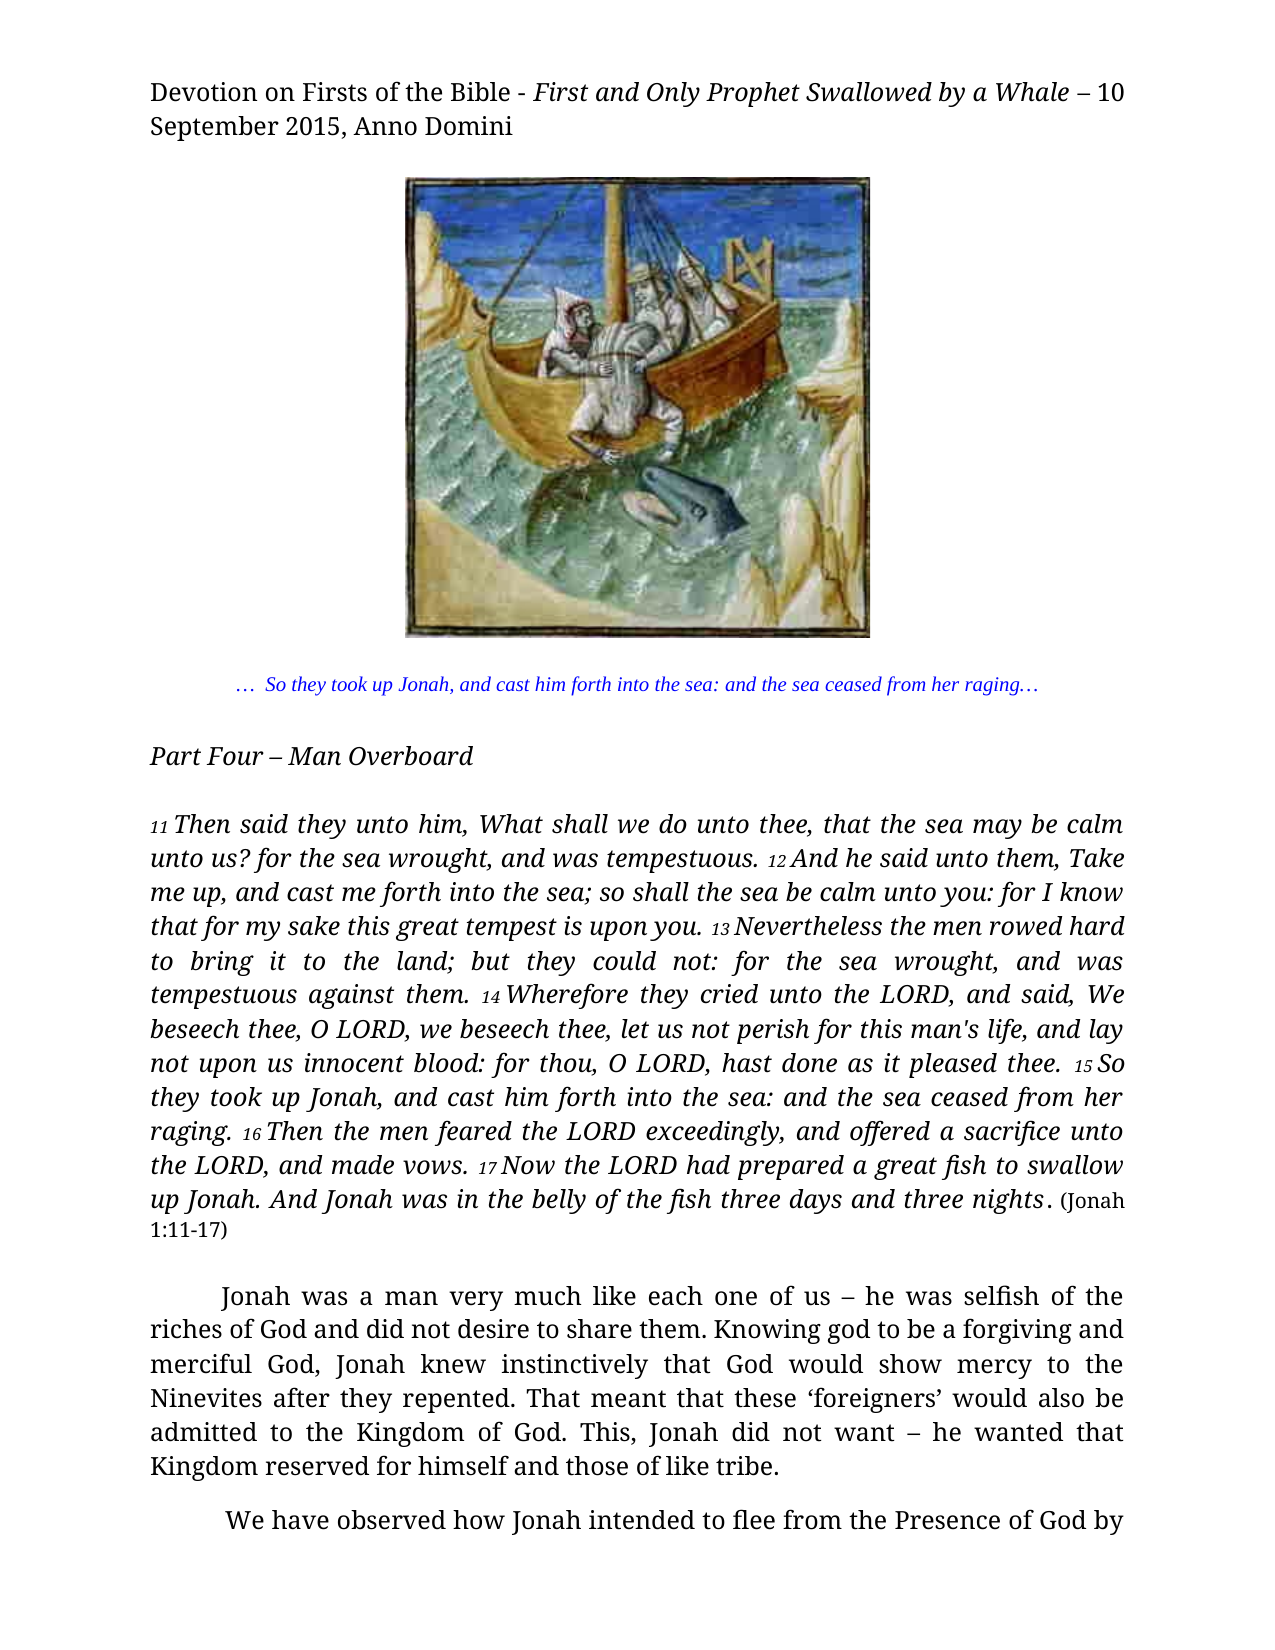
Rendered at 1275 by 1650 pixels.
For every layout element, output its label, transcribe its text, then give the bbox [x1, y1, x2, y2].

text 11 Then said they unto him, What shall we do unto thee, that the sea may be calm unto us? for the sea wrought, and was tempestuous. 12 And he said unto them, Take me up, and cast me forth into the sea; so shall the sea be calm unto you: for I know that for my sake this great tempest is upon you. 13 Nevertheless the men rowed hard to bring it to the land; but they could not: for the sea wrought, and was tempestuous against them. 14 Wherefore they cried unto the LORD, and said, We beseech thee, O LORD, we beseech thee, let us not perish for this man's life, and lay not upon us innocent blood: for thou, O LORD, hast done as it pleased thee. 15 So they took up Jonah, and cast him forth into the sea: and the sea ceased from her raging. 16 Then the men feared the LORD exceedingly, and offered a sacrifice unto the LORD, and made vows. 17 Now the LORD had prepared a great fish to swallow up Jonah. And Jonah was in the belly of the fish three days and three nights. (Jonah 1:11-17) [150, 807, 1125, 1244]
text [150, 1502, 1125, 1536]
text Devotion on Firsts of the Bible - First and Only Prophet Swallowed by a Whale – 10 September 2015, Anno Domini [150, 75, 1125, 143]
text Part Four – Man Overboard [150, 739, 1125, 773]
picture [405, 177, 871, 638]
text … So they took up Jonah, and cast him forth into the sea: and the sea ceased from her raging… [150, 672, 1125, 696]
text Jonah was a man very much like each one of us – he was selfish of the riches of God and did not desire to share them. Knowing god to be a forgiving and merciful God, Jonah knew instinctively that God would show mercy to the Ninevites after they repented. That meant that these ‘foreigners’ would also be admitted to the Kingdom of God. This, Jonah did not want – he wanted that Kingdom reserved for himself and those of like tribe. [150, 1278, 1125, 1482]
